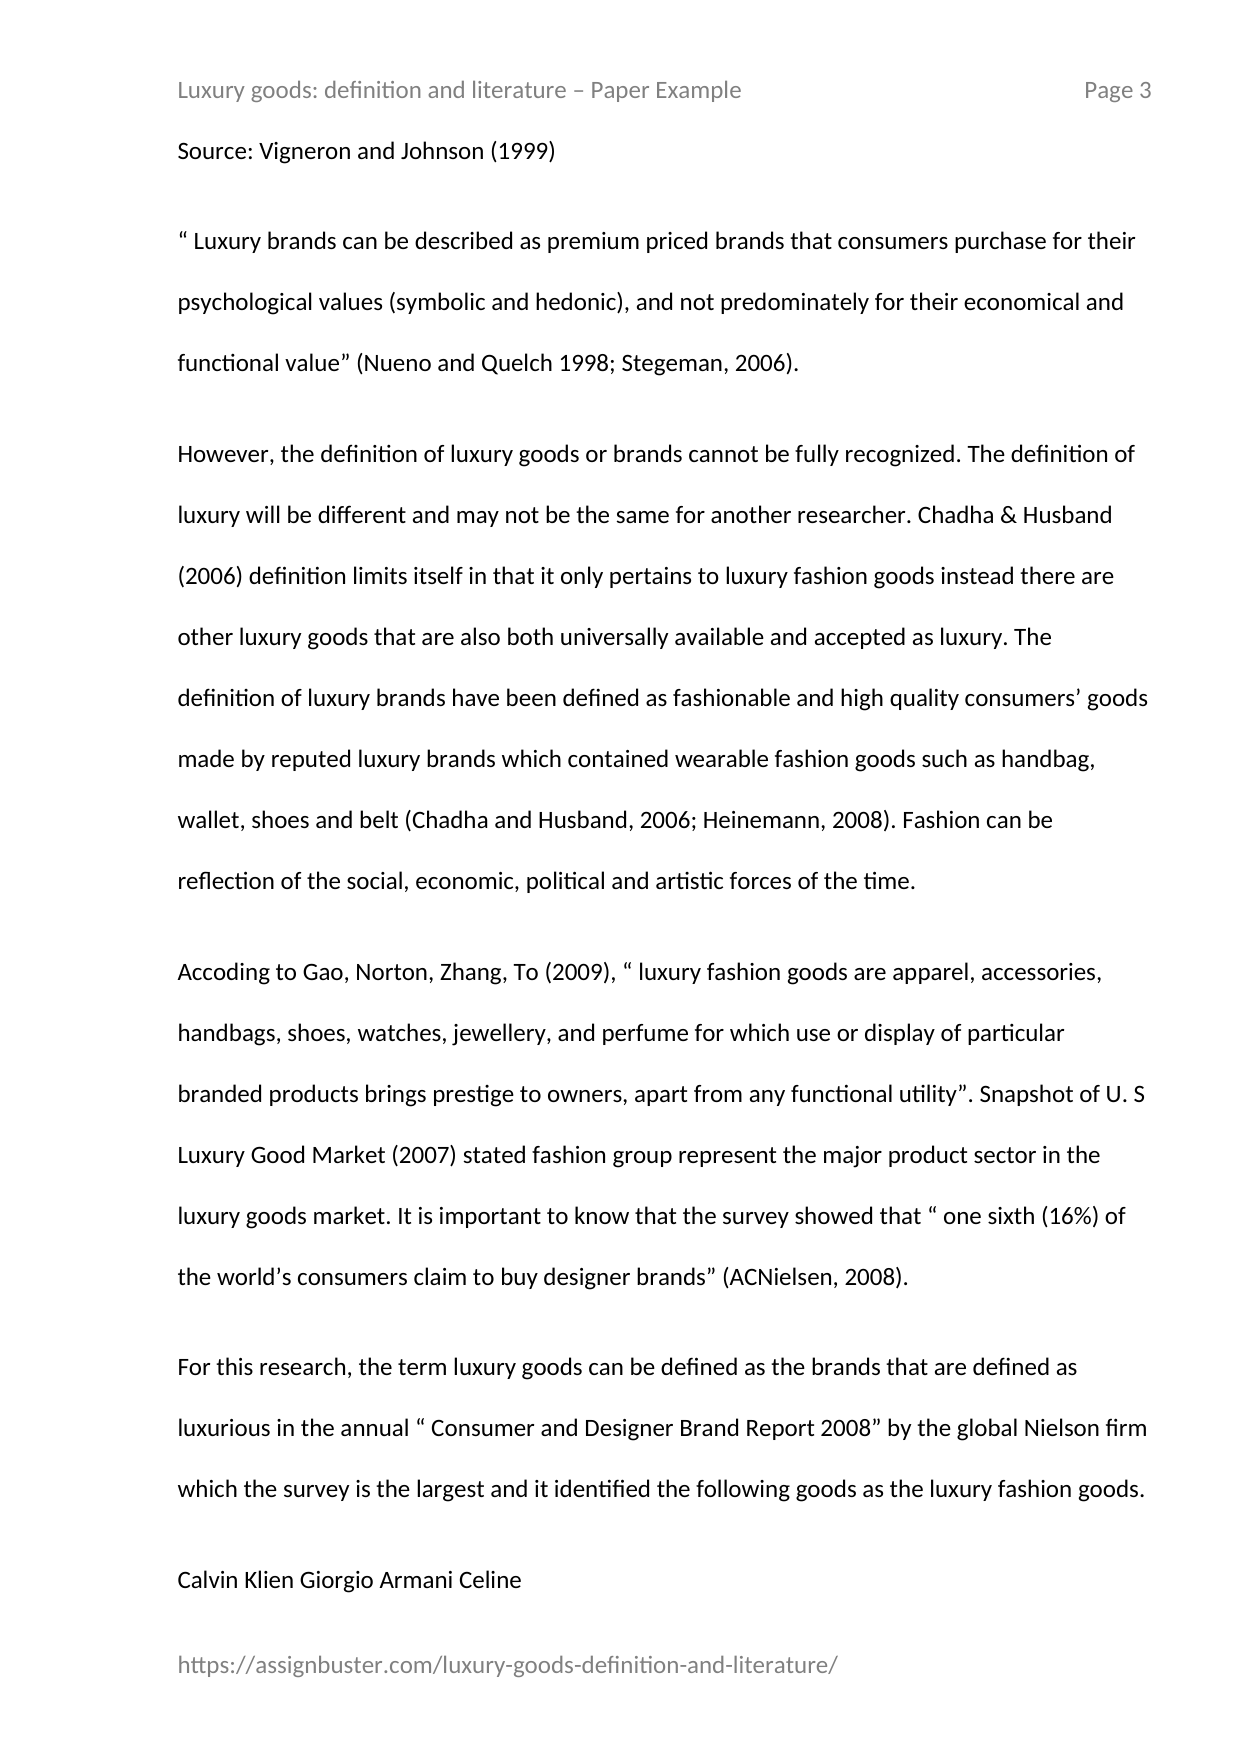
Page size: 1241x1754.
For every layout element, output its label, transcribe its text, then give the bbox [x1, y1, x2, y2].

text For this research, the term luxury goods can be defined as the brands that are defined as luxurious in the annual “ Consumer and Designer Brand Report 2008” by the global Nielson firm which the survey is the largest and it identified the following goods as the luxury fashion goods. [177, 1351, 1152, 1504]
text Accoding to Gao, Norton, Zhang, To (2009), “ luxury fashion goods are apparel, accessories, handbags, shoes, watches, jewellery, and perfume for which use or display of particular branded products brings prestige to owners, apart from any functional utility”. Snapshot of U. S Luxury Good Market (2007) stated fashion group represent the major product sector in the luxury goods market. It is important to know that the survey showed that “ one sixth (16%) of the world’s consumers claim to buy designer brands” (ACNielsen, 2008). [177, 956, 1152, 1291]
text Calvin Klien Giorgio Armani Celine [177, 1564, 1152, 1594]
text Source: Vigneron and Johnson (1999) [177, 135, 1152, 165]
text “ Luxury brands can be described as premium priced brands that consumers purchase for their psychological values (symbolic and hedonic), and not predominately for their economical and functional value” (Nueno and Quelch 1998; Stegeman, 2006). [177, 225, 1152, 378]
text However, the definition of luxury goods or brands cannot be fully recognized. The definition of luxury will be different and may not be the same for another researcher. Chadha & Husband (2006) definition limits itself in that it only pertains to luxury fashion goods instead there are other luxury goods that are also both universally available and accepted as luxury. The definition of luxury brands have been defined as fashionable and high quality consumers’ goods made by reputed luxury brands which contained wearable fashion goods such as handbag, wallet, shoes and belt (Chadha and Husband, 2006; Heinemann, 2008). Fashion can be reflection of the social, economic, political and artistic forces of the time. [177, 438, 1152, 896]
